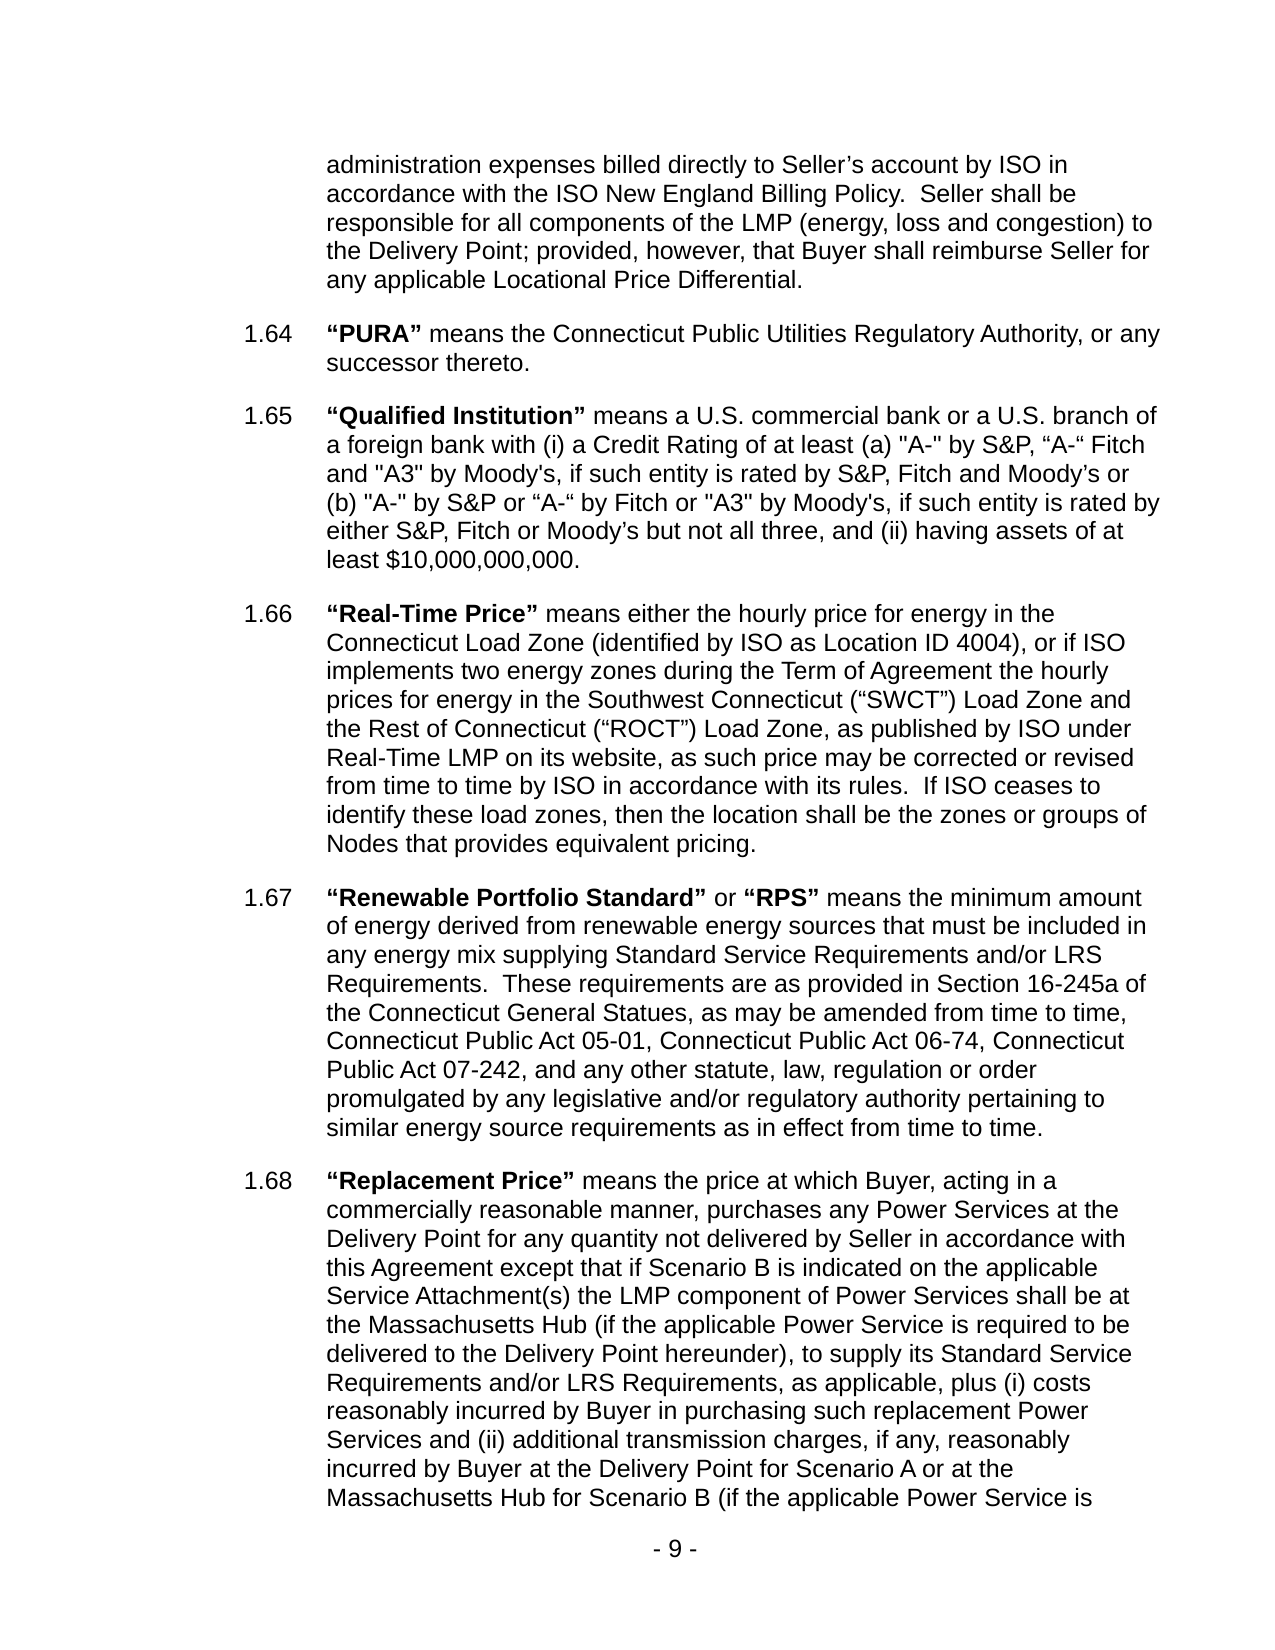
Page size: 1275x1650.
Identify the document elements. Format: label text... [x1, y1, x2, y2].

subtitle “Qualified Institution” means a U.S. commercial bank or a U.S. branch of a foreign bank with (i) a Credit Rating of at least (a) "A-" by S&P, “A-“ Fitch and "A3" by Moody's, if such entity is rated by S&P, Fitch and Moody’s or (b) "A-" by S&P or “A-“ by Fitch or "A3" by Moody's, if such entity is rated by either S&P, Fitch or Moody’s but not all three, and (ii) having assets of at least $10,000,000,000. [244, 401, 1162, 574]
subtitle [244, 150, 1162, 294]
subtitle “Renewable Portfolio Standard” or “RPS” means the minimum amount of energy derived from renewable energy sources that must be included in any energy mix supplying Standard Service Requirements and/or LRS Requirements. These requirements are as provided in Section 16-245a of the Connecticut General Statues, as may be amended from time to time, Connecticut Public Act 05-01, Connecticut Public Act 06-74, Connecticut Public Act 07-242, and any other statute, law, regulation or order promulgated by any legislative and/or regulatory authority pertaining to similar energy source requirements as in effect from time to time. [244, 882, 1162, 1141]
subtitle “PURA” means the Connecticut Public Utilities Regulatory Authority, or any successor thereto. [244, 319, 1162, 376]
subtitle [244, 1166, 1162, 1511]
subtitle “Real-Time Price” means either the hourly price for energy in the Connecticut Load Zone (identified by ISO as Location ID 4004), or if ISO implements two energy zones during the Term of Agreement the hourly prices for energy in the Southwest Connecticut (“SWCT”) Load Zone and the Rest of Connecticut (“ROCT”) Load Zone, as published by ISO under Real-Time LMP on its website, as such price may be corrected or revised from time to time by ISO in accordance with its rules. If ISO ceases to identify these load zones, then the location shall be the zones or groups of Nodes that provides equivalent pricing. [244, 599, 1162, 857]
